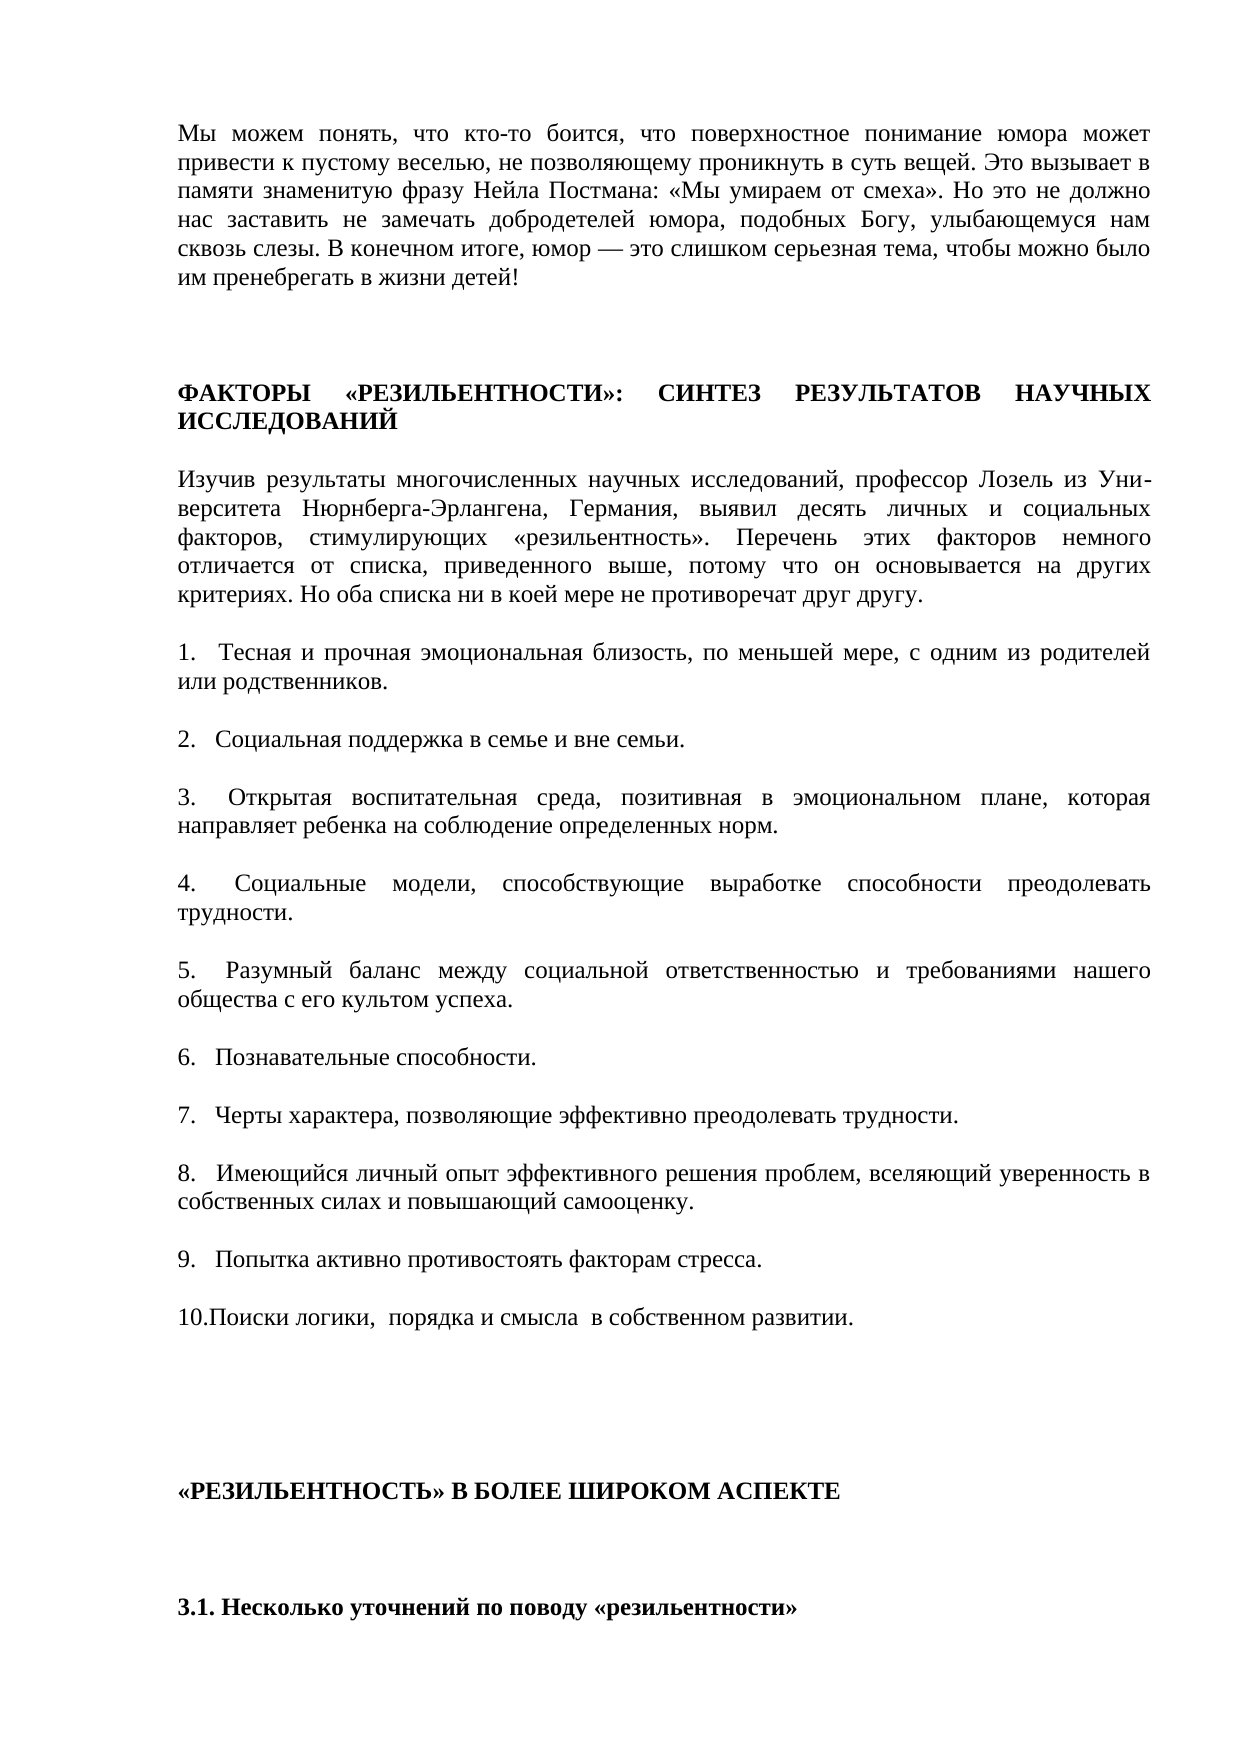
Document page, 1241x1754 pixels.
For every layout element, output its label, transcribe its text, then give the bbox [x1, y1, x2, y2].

text 5. Разумный баланс между социальной ответственностью и требованиями нашего общества с его культом успеха. [177, 955, 1152, 1013]
text 3. Открытая воспитательная среда, позитивная в эмоциональном плане, которая направляет ребенка на соблюдение определенных норм. [177, 782, 1152, 839]
text «РЕЗИЛЬЕНТНОСТЬ» В БОЛЕЕ ШИРОКОМ АСПЕКТЕ [177, 1476, 1152, 1505]
text 6. Познавательные способности. [177, 1042, 1152, 1071]
text ФАКТОРЫ «РЕЗИЛЬЕНТНОСТИ»: СИНТЕЗ РЕЗУЛЬТАТОВ НАУЧНЫХ ИССЛЕДОВАНИЙ [177, 378, 1152, 435]
text 2. Социальная поддержка в семье и вне семьи. [177, 724, 1152, 753]
text 7. Черты характера, позволяющие эффективно преодолевать трудности. [177, 1100, 1152, 1128]
text 3.1. Несколько уточнений по поводу «резильентности» [177, 1592, 1152, 1621]
text 9. Попытка активно противостоять факторам стресса. [177, 1244, 1152, 1273]
text 10.Поиски логики, порядка и смысла в собственном развитии. [177, 1302, 1152, 1331]
text 4. Социальные модели, способствующие выработке способности преодолевать трудности. [177, 868, 1152, 926]
text 1. Тесная и прочная эмоциональная близость, по меньшей мере, с одним из родителей или родственников. [177, 637, 1152, 695]
text 8. Имеющийся личный опыт эффективного решения проблем, вселяющий уверенность в собственных силах и повышающий самооценку. [177, 1158, 1152, 1215]
text Мы можем понять, что кто-то боится, что поверхностное понимание юмора может привести к пустому веселью, не позволяющему проникнуть в суть вещей. Это вызывает в памяти знаменитую фразу Нейла Постмана: «Мы умираем от смеха». Но это не должно нас заставить не замечать добродетелей юмора, подобных Богу, улыбающемуся нам сквозь слезы. В конечном итоге, юмор — это слишком серьезная тема, чтобы можно было им пренебрегать в жизни детей! [177, 118, 1152, 291]
text Изучив результаты многочисленных научных исследований, профессор Лозель из Университета Нюрнберга-Эрлангена, Германия, выявил десять личных и социальных факторов, стимулирующих «резильентность». Перечень этих факторов немного отличается от списка, приведенного выше, потому что он основывается на других критериях. Но оба списка ни в коей мере не противоречат друг другу. [177, 464, 1152, 608]
